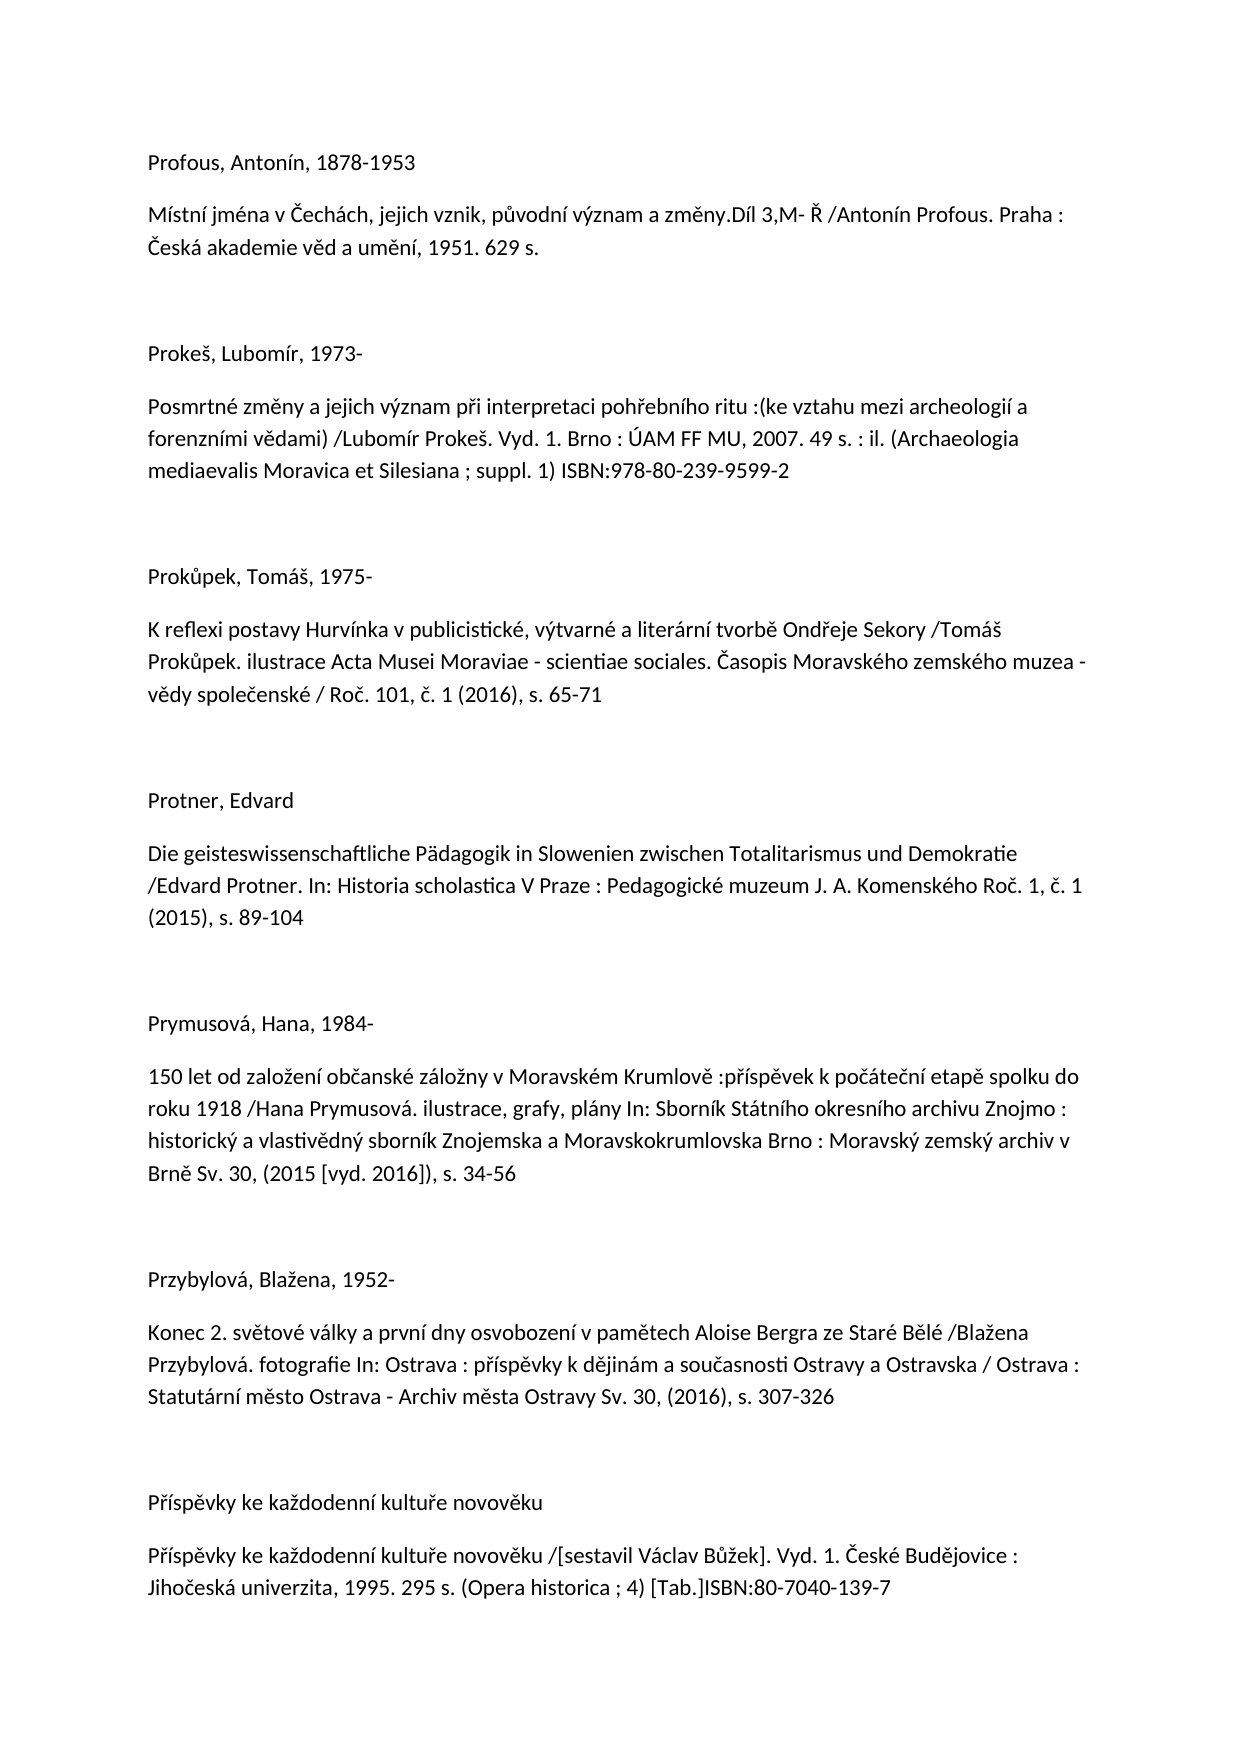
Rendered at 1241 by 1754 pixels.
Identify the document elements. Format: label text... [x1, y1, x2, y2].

text Prokeš, Lubomír, 1973- [148, 339, 1093, 367]
text Posmrtné změny a jejich význam při interpretaci pohřebního ritu :(ke vztahu mezi archeologií a forenzními vědami) /Lubomír Prokeš. Vyd. 1. Brno : ÚAM FF MU, 2007. 49 s. : il. (Archaeologia mediaevalis Moravica et Silesiana ; suppl. 1) ISBN:978-80-239-9599-2 [148, 392, 1093, 484]
text Przybylová, Blažena, 1952- [148, 1265, 1093, 1293]
text K reflexi postavy Hurvínka v publicistické, výtvarné a literární tvorbě Ondřeje Sekory /Tomáš Prokůpek. ilustrace Acta Musei Moraviae - scientiae sociales. Časopis Moravského zemského muzea - vědy společenské / Roč. 101, č. 1 (2016), s. 65-71 [148, 615, 1093, 708]
text Prokůpek, Tomáš, 1975- [148, 562, 1093, 590]
text Příspěvky ke každodenní kultuře novověku /[sestavil Václav Bůžek]. Vyd. 1. České Budějovice : Jihočeská univerzita, 1995. 295 s. (Opera historica ; 4) [Tab.]ISBN:80-7040-139-7 [148, 1541, 1093, 1601]
text Příspěvky ke každodenní kultuře novověku [148, 1488, 1093, 1516]
text Die geisteswissenschaftliche Pädagogik in Slowenien zwischen Totalitarismus und Demokratie /Edvard Protner. In: Historia scholastica V Praze : Pedagogické muzeum J. A. Komenského Roč. 1, č. 1 (2015), s. 89-104 [148, 839, 1093, 931]
text Místní jména v Čechách, jejich vznik, původní význam a změny.Díl 3,M- Ř /Antonín Profous. Praha : Česká akademie věd a umění, 1951. 629 s. [148, 201, 1093, 261]
text Konec 2. světové války a první dny osvobození v pamětech Aloise Bergra ze Staré Bělé /Blažena Przybylová. fotografie In: Ostrava : příspěvky k dějinám a současnosti Ostravy a Ostravska / Ostrava : Statutární město Ostrava - Archiv města Ostravy Sv. 30, (2016), s. 307-326 [148, 1318, 1093, 1410]
text 150 let od založení občanské záložny v Moravském Krumlově :příspěvek k počáteční etapě spolku do roku 1918 /Hana Prymusová. ilustrace, grafy, plány In: Sborník Státního okresního archivu Znojmo : historický a vlastivědný sborník Znojemska a Moravskokrumlovska Brno : Moravský zemský archiv v Brně Sv. 30, (2015 [vyd. 2016]), s. 34-56 [148, 1062, 1093, 1187]
text Protner, Edvard [148, 786, 1093, 814]
text Profous, Antonín, 1878-1953 [148, 148, 1093, 176]
text Prymusová, Hana, 1984- [148, 1009, 1093, 1037]
